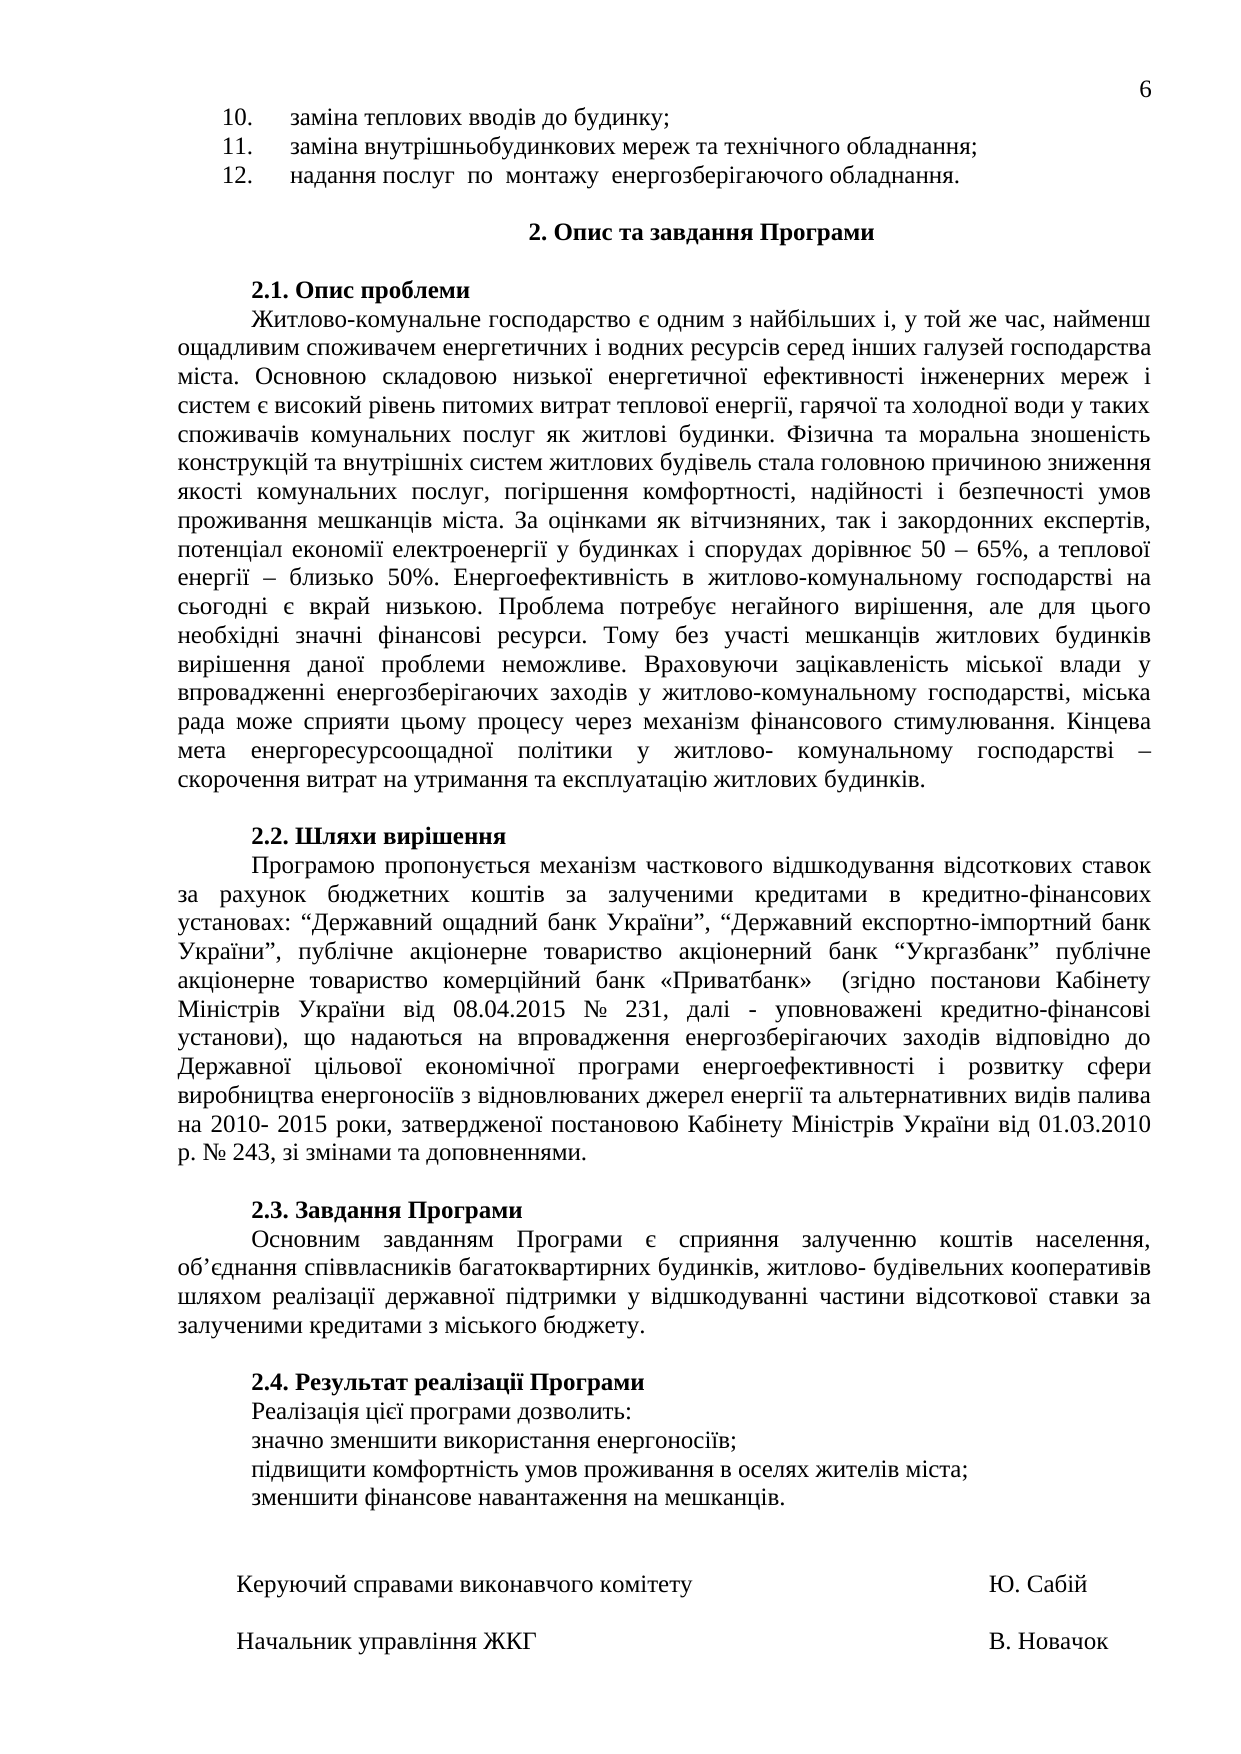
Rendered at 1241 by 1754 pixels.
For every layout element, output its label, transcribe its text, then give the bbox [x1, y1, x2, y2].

text Начальник управління ЖКГ В. Новачок [177, 1626, 1152, 1655]
list заміна теплових вводів до будинку; [221, 102, 1152, 131]
text значно зменшити використання енергоносіїв; [177, 1425, 1152, 1454]
text Програмою пропонується механізм часткового відшкодування відсоткових ставок за рахунок бюджетних коштів за залученими кредитами в кредитно-фінансових установах: “Державний ощадний банк України”, “Державний експортно-імпортний банк України”, публічне акціонерне товариство акціонерний банк “Укргазбанк” публічне акціонерне товариство комерційний банк «Приватбанк» (згідно постанови Кабінету Міністрів України від 08.04.2015 № 231, далі - уповноважені кредитно-фінансові установи), що надаються на впровадження енергозберігаючих заходів відповідно до Державної цільової економічної програми енергоефективності і розвитку сфери виробництва енергоносіїв з відновлюваних джерел енергії та альтернативних видів палива на 2010- 2015 роки, затвердженої постановою Кабінету Міністрів України від 01.03.2010 р. № 243, зі змінами та доповненнями. [177, 850, 1152, 1166]
list заміна внутрішньобудинкових мереж та технічного обладнання; [221, 131, 1152, 160]
list надання послуг по монтажу енергозберігаючого обладнання. [221, 160, 1152, 189]
text 2.4. Результат реалізації Програми [177, 1367, 1152, 1396]
text Керуючий справами виконавчого комітету Ю. Сабій [177, 1569, 1152, 1597]
text підвищити комфортність умов проживання в оселях жителів міста; [177, 1454, 1152, 1482]
text 2.1. Опис проблеми [177, 275, 1152, 304]
text зменшити фінансове навантаження на мешканців. [177, 1482, 1152, 1511]
text 2.3. Завдання Програми [177, 1195, 1152, 1224]
text Реалізація цієї програми дозволить: [177, 1396, 1152, 1425]
text 2. Опис та завдання Програми [177, 217, 1152, 246]
text Житлово-комунальне господарство є одним з найбільших і, у той же час, найменш ощадливим споживачем енергетичних і водних ресурсів серед інших галузей господарства міста. Основною складовою низької енергетичної ефективності інженерних мереж і систем є високий рівень питомих витрат теплової енергії, гарячої та холодної води у таких споживачів комунальних послуг як житлові будинки. Фізична та моральна зношеність конструкцій та внутрішніх систем житлових будівель стала головною причиною зниження якості комунальних послуг, погіршення комфортності, надійності і безпечності умов проживання мешканців міста. За оцінками як вітчизняних, так і закордонних експертів, потенціал економії електроенергії у будинках і спорудах дорівнює 50 – 65%, а теплової енергії – близько 50%. Енергоефективність в житлово-комунальному господарстві на сьогодні є вкрай низькою. Проблема потребує негайного вирішення, але для цього необхідні значні фінансові ресурси. Тому без участі мешканців житлових будинків вирішення даної проблеми неможливе. Враховуючи зацікавленість міської влади у впровадженні енергозберігаючих заходів у житлово-комунальному господарстві, міська рада може сприяти цьому процесу через механізм фінансового стимулювання. Кінцева мета енергоресурсоощадної політики у житлово- комунальному господарстві – скорочення витрат на утримання та експлуатацію житлових будинків. [177, 304, 1152, 792]
text 2.2. Шляхи вирішення [177, 821, 1152, 850]
text Основним завданням Програми є сприяння залученню коштів населення, об’єднання співвласників багатоквартирних будинків, житлово- будівельних кооперативів шляхом реалізації державної підтримки у відшкодуванні частини відсоткової ставки за залученими кредитами з міського бюджету. [177, 1224, 1152, 1339]
